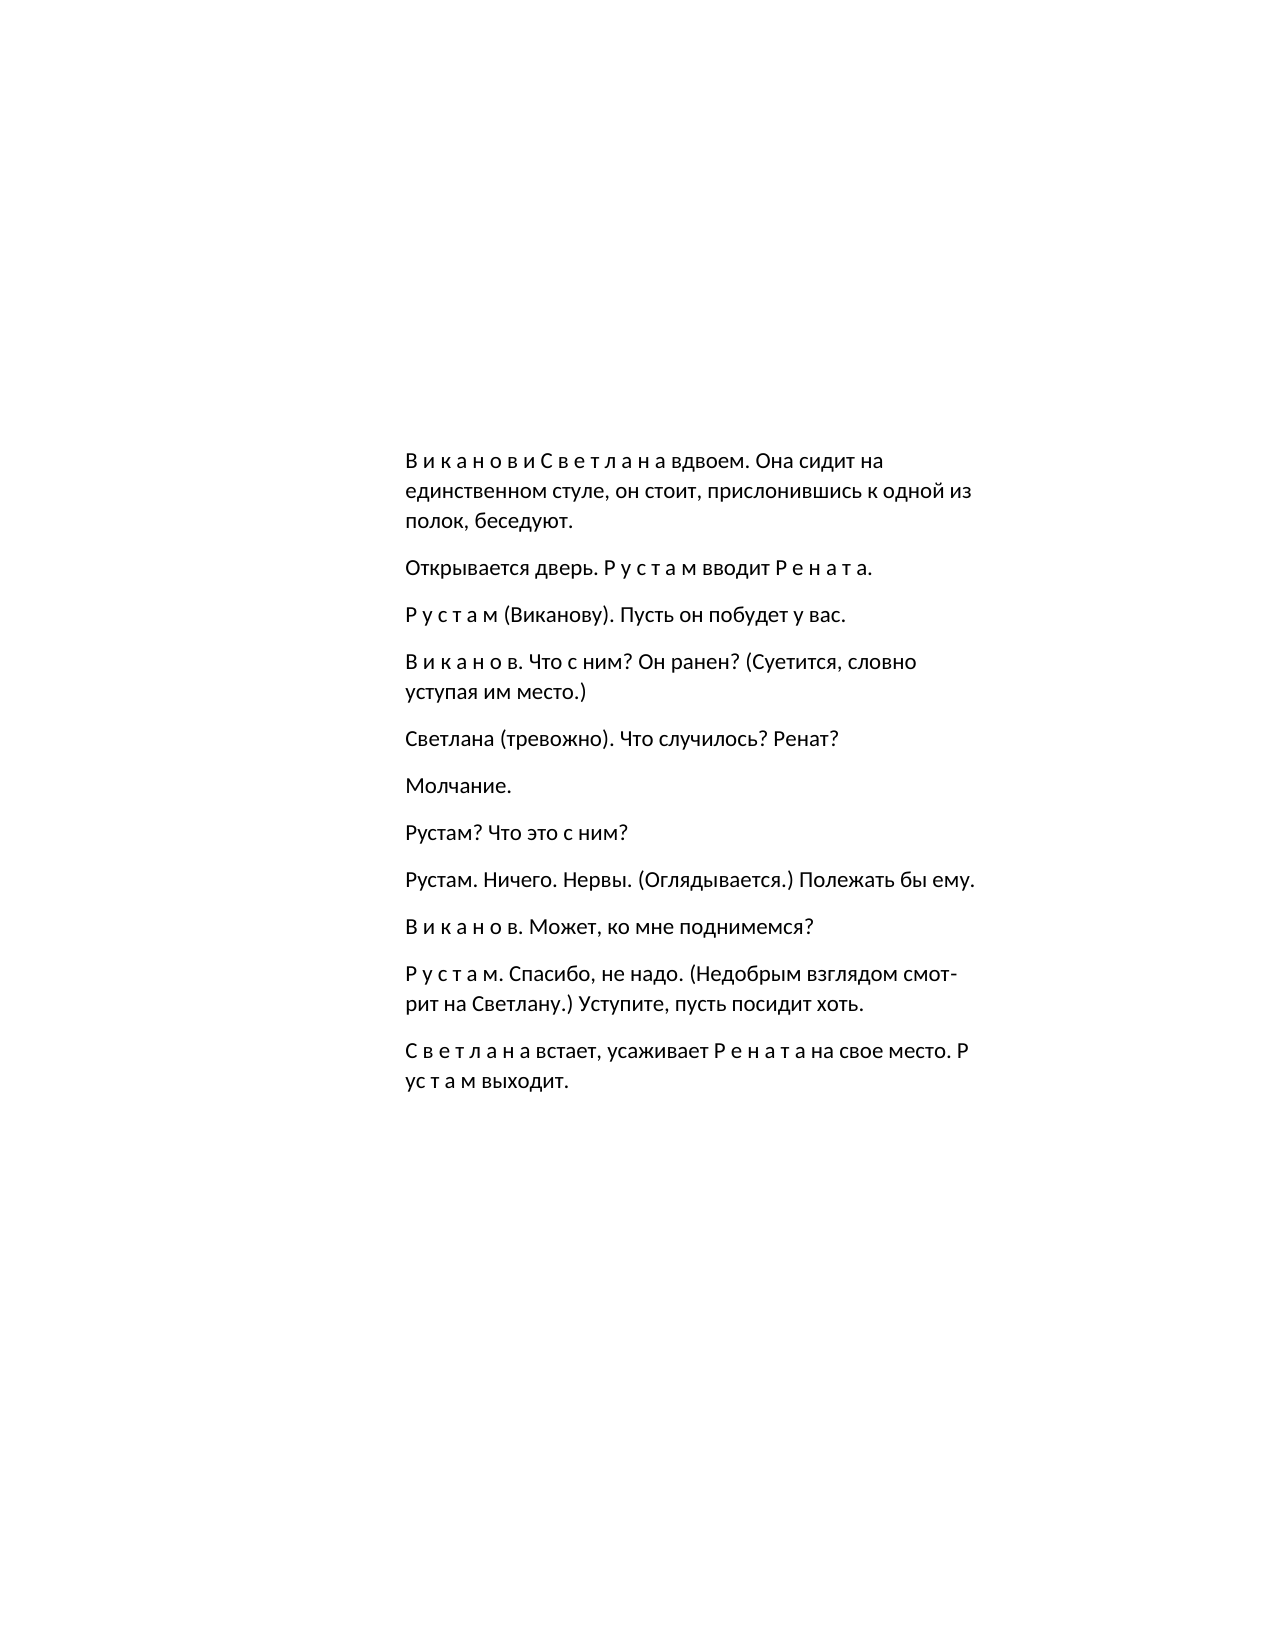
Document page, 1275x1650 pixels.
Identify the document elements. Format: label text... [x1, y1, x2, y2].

text Рустам? Что это с ним? [405, 818, 978, 846]
text В и к а н о в. Может, ко мне поднимемся? [405, 912, 978, 940]
text Светлана (тревожно). Что случилось? Ренат? [405, 724, 978, 752]
text Р у с т а м (Виканову). Пусть он побудет у вас. [405, 600, 978, 628]
text В и к а н о в и С в е т л а н а вдвоем. Она сидит на единственном стуле, он стоит, прислонившись к одной из полок, беседуют. [405, 446, 978, 535]
text Р у с т а м. Спасибо, не надо. (Недобрым взглядом смотрит на Светлану.) Уступите, пусть посидит хоть. [405, 959, 978, 1017]
text В и к а н о в. Что с ним? Он ранен? (Суетится, словно уступая им место.) [405, 647, 978, 706]
text Молчание. [405, 771, 978, 799]
text С в е т л а н а встает, усаживает Р е н а т а на свое место. Р ус т а м выходит. [405, 1036, 978, 1094]
text Открывается дверь. Р у с т а м вводит Р е н а т а. [405, 553, 978, 582]
text Рустам. Ничего. Нервы. (Оглядывается.) Полежать бы ему. [405, 865, 978, 893]
